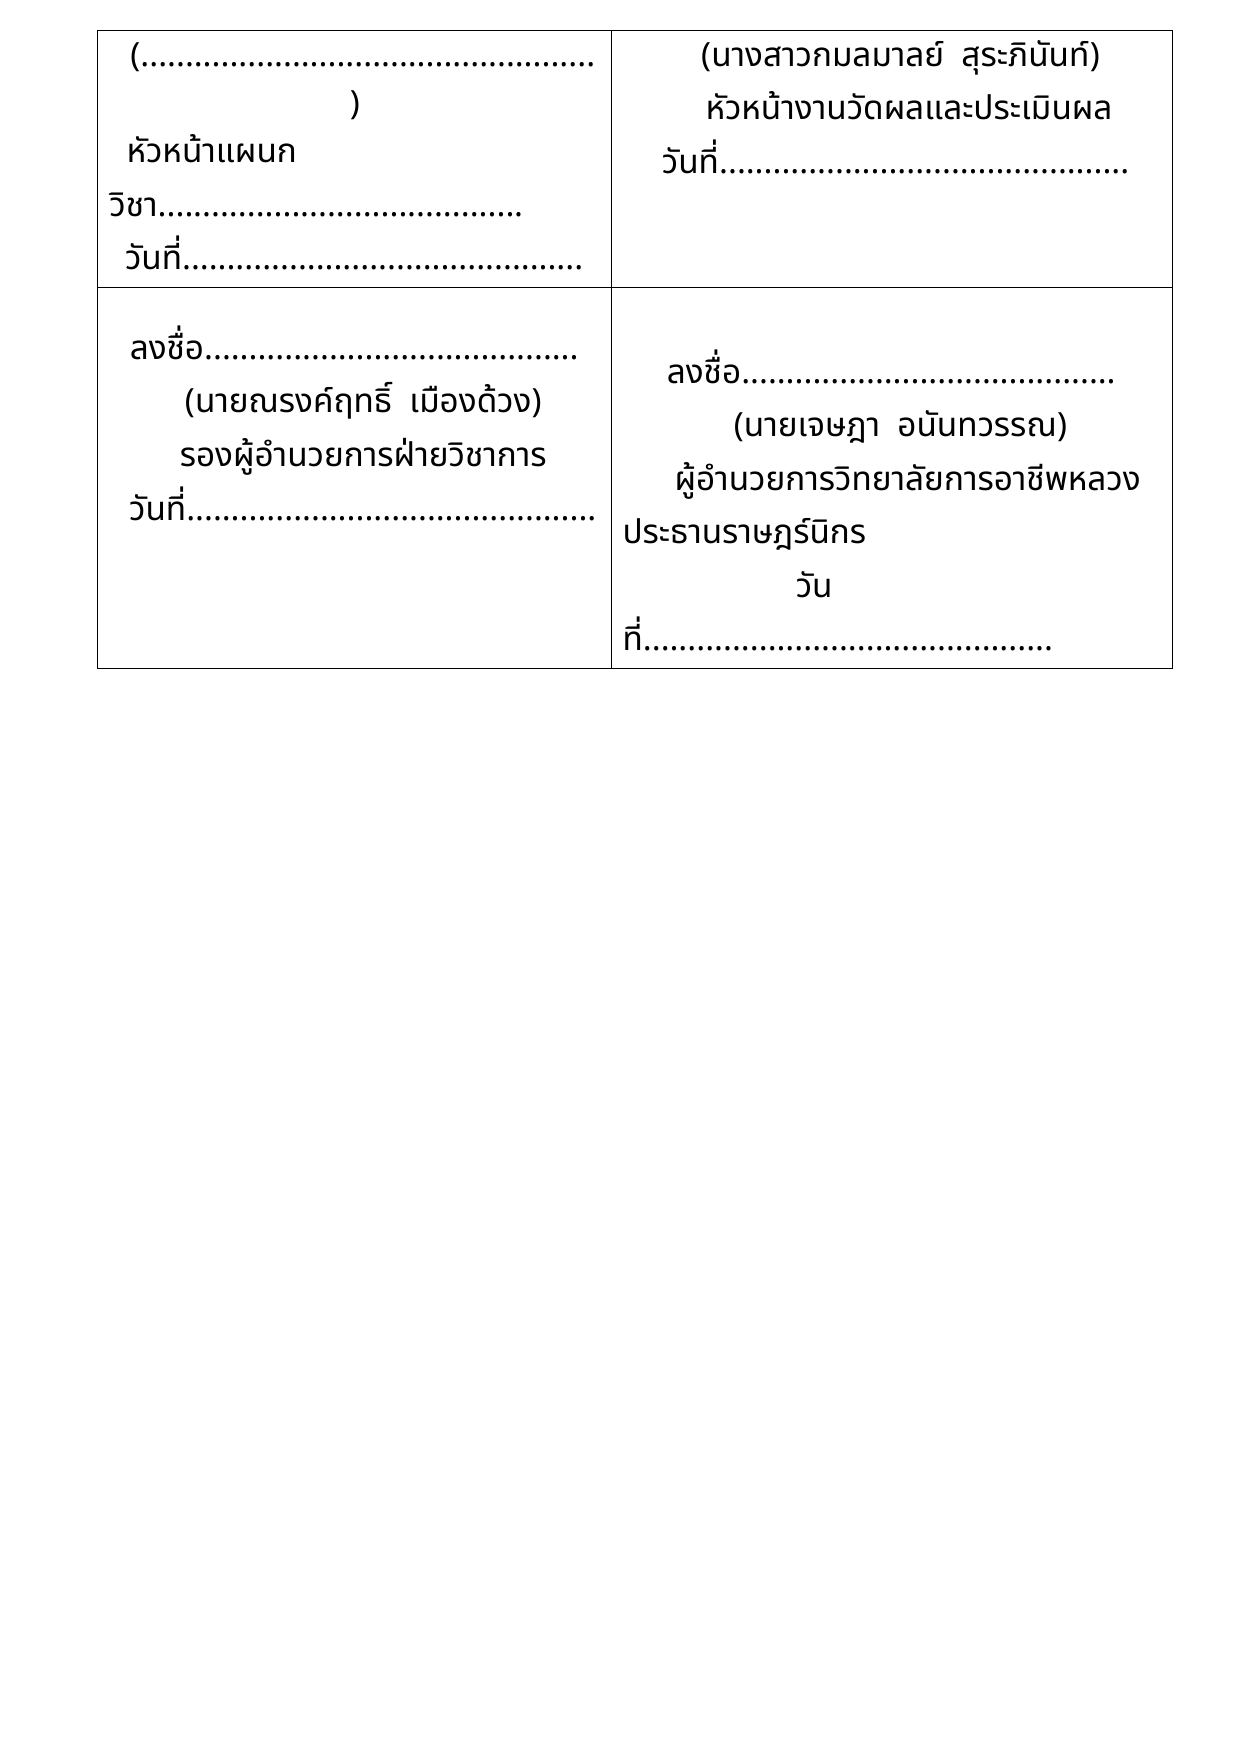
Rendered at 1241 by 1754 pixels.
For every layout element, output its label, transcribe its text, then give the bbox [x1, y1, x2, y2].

table_cell ลงชื่อ.......................................... (นายเจษฎา อนันทวรรณ) ผู้อำนวยการวิทยาลัยการอาชีพหลวงประธานราษฎร์นิกร วันที่.............................................. [612, 288, 1172, 668]
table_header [612, 31, 1172, 287]
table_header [98, 31, 611, 287]
table_cell ลงชื่อ.......................................... (นายณรงค์ฤทธิ์ เมืองด้วง) รองผู้อำนวยการฝ่ายวิชาการ วันที่.............................................. [98, 288, 611, 668]
